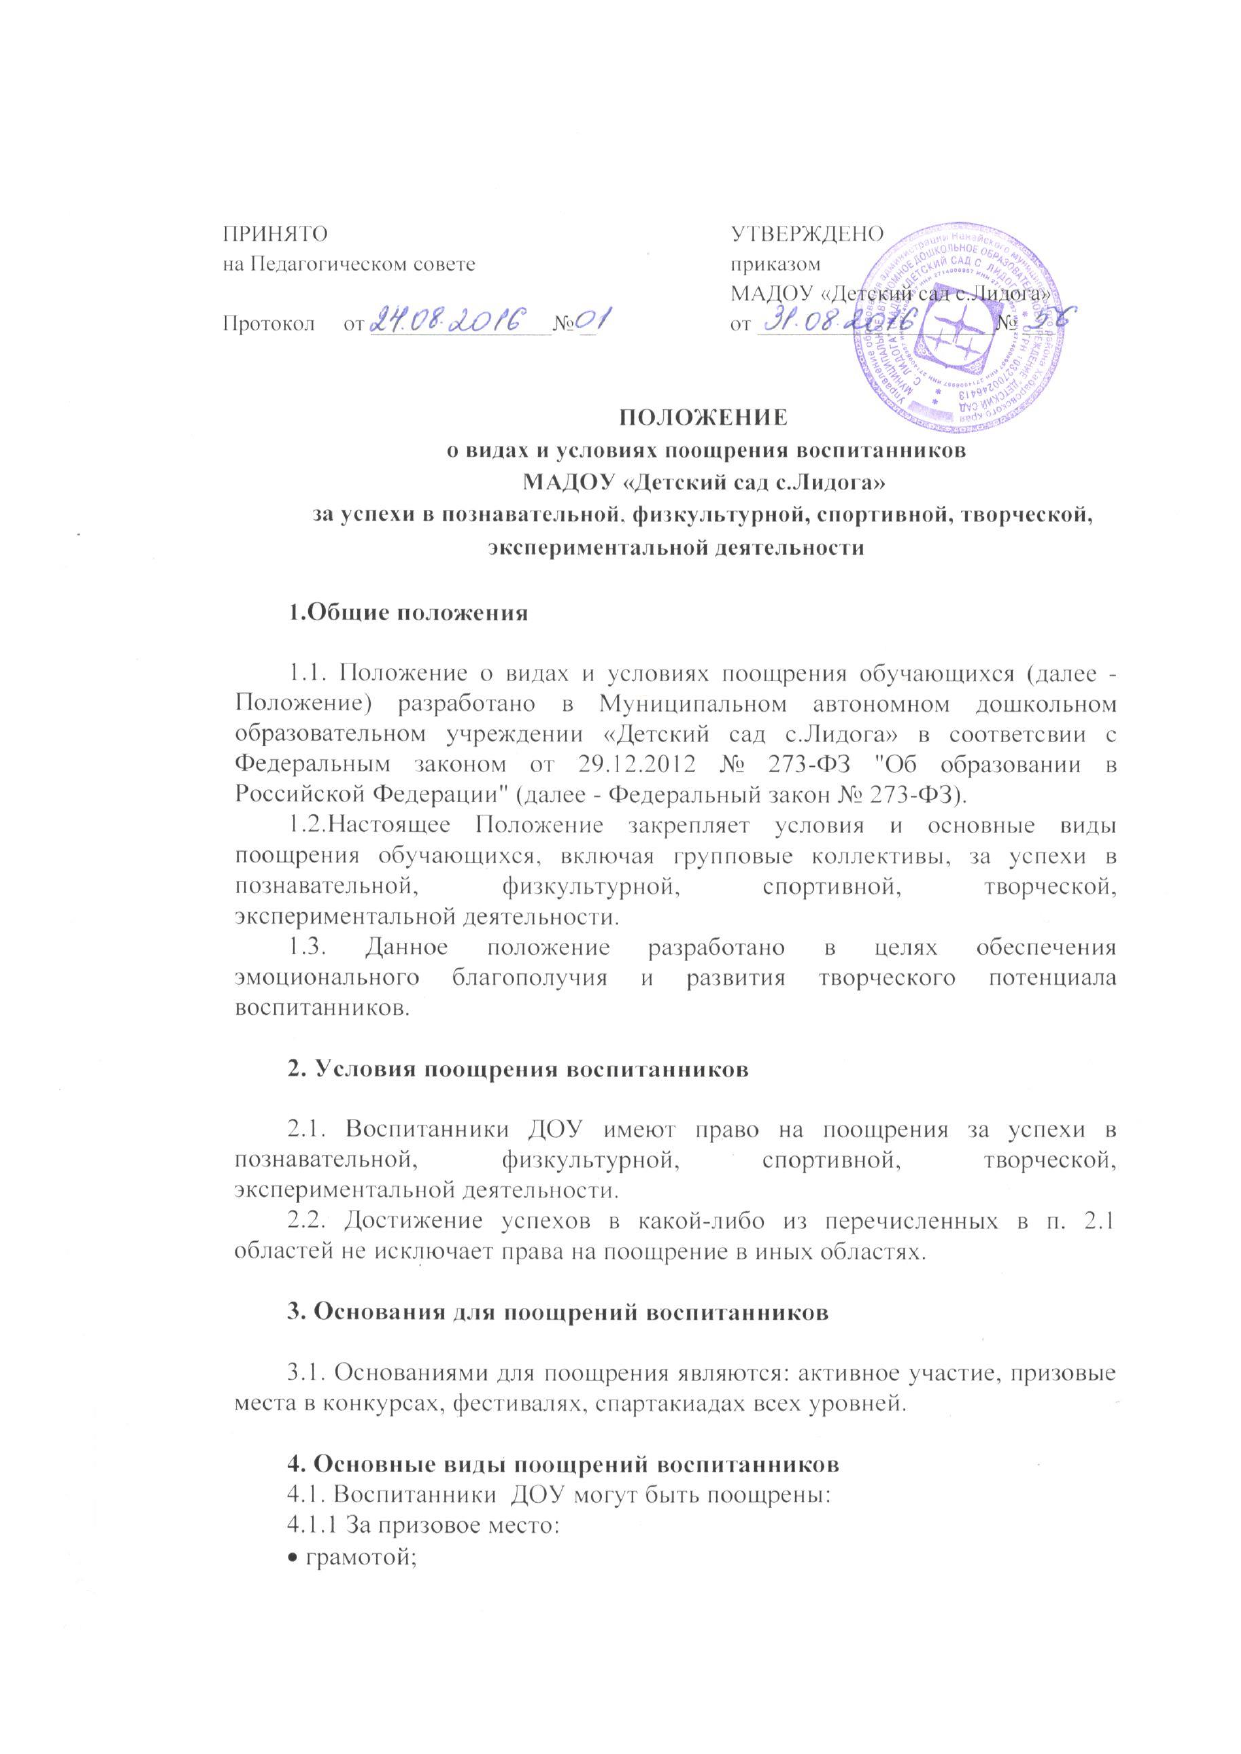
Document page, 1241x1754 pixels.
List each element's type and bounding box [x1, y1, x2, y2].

picture [59, 118, 1215, 1636]
